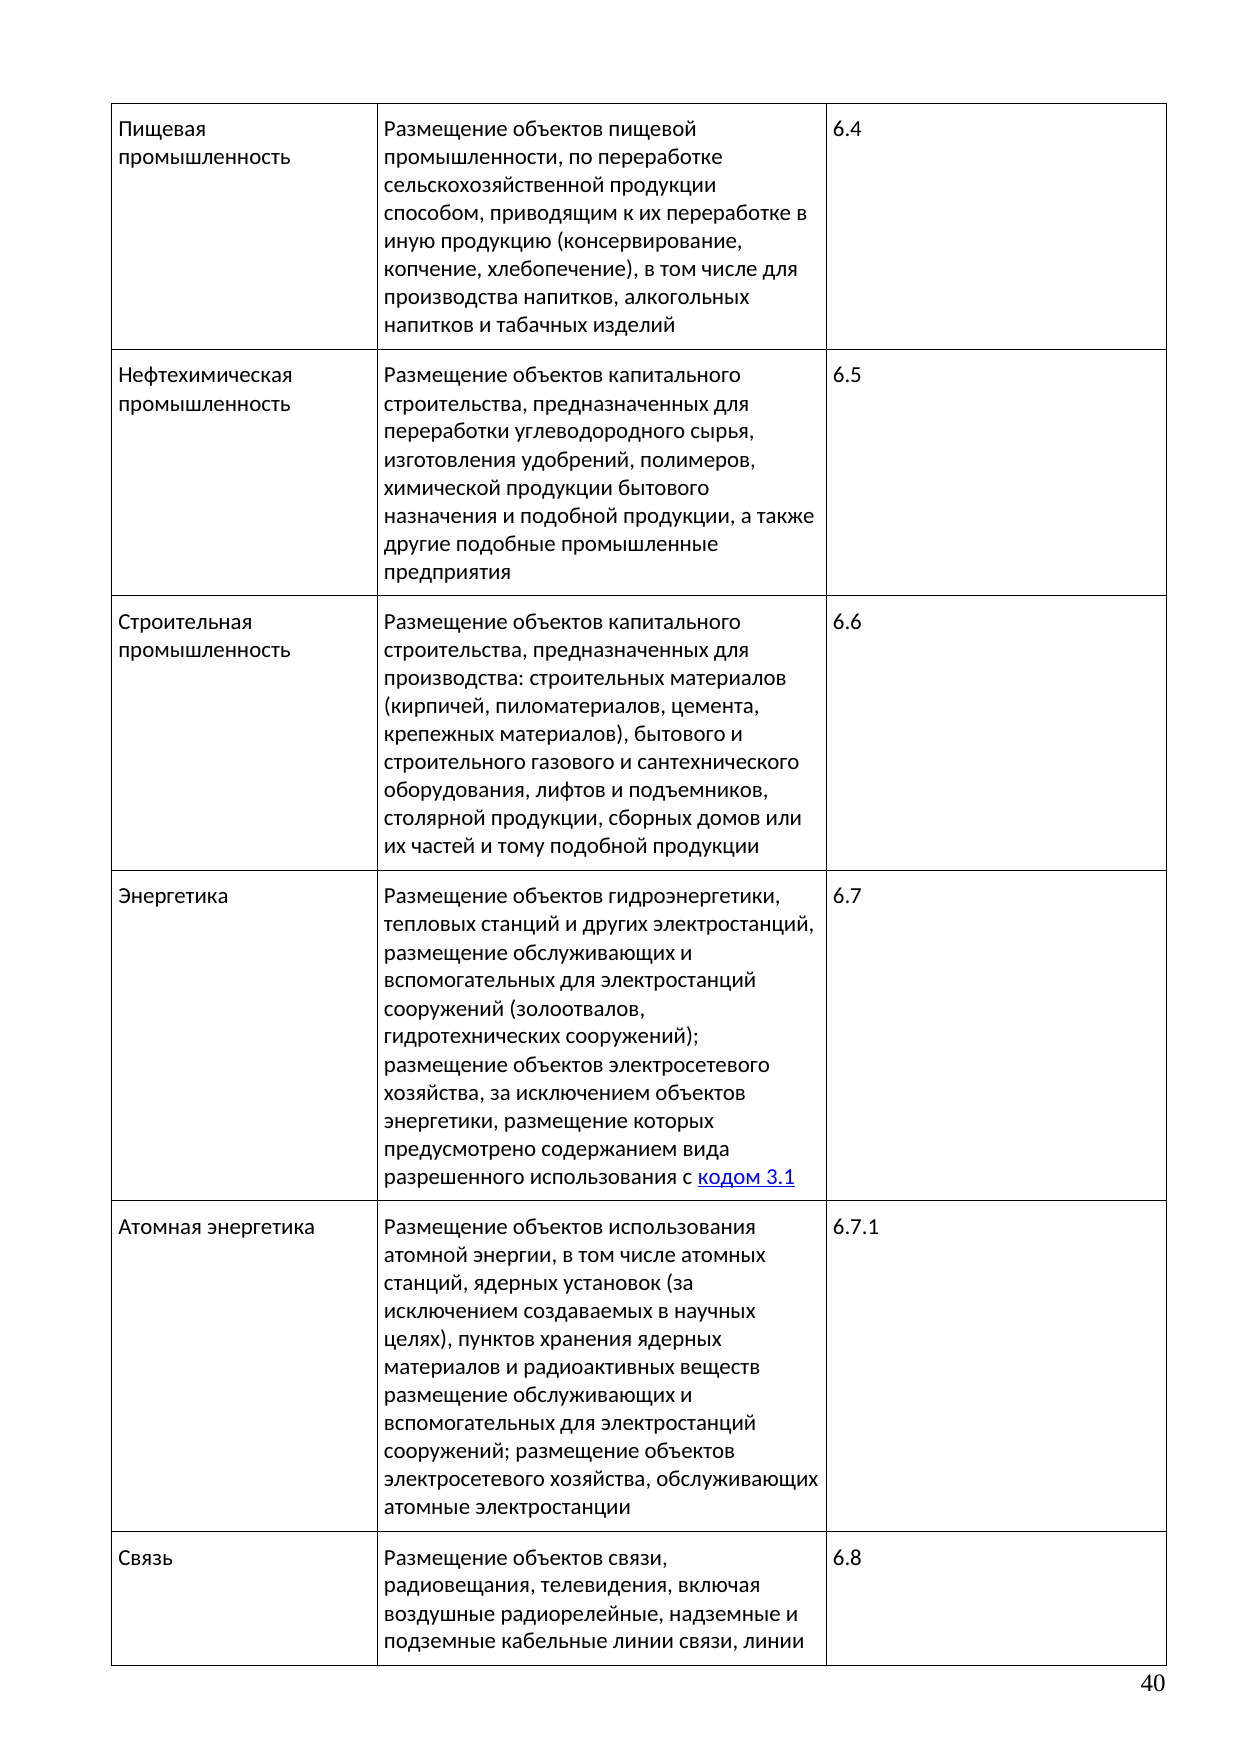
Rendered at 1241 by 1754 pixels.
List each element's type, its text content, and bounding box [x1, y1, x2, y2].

table_cell Атомная энергетика [112, 1201, 377, 1531]
table_cell Размещение объектов капитального строительства, предназначенных для производства: строительных материалов (кирпичей, пиломатериалов, цемента, крепежных материалов), бытового и строительного газового и сантехнического оборудования, лифтов и подъемников, столярной продукции, сборных домов или их частей и тому подобной продукции [378, 596, 826, 870]
table_cell Пищевая промышленность [112, 104, 377, 349]
table_cell 6.8 [827, 1532, 1166, 1665]
table_cell 6.4 [827, 104, 1166, 349]
table_cell 6.7.1 [827, 1201, 1166, 1531]
table_cell Размещение объектов использования атомной энергии, в том числе атомных станций, ядерных установок (за исключением создаваемых в научных целях), пунктов хранения ядерных материалов и радиоактивных веществ размещение обслуживающих и вспомогательных для электростанций сооружений; размещение объектов электросетевого хозяйства, обслуживающих атомные электростанции [378, 1201, 826, 1531]
table_cell Связь [112, 1532, 377, 1665]
table_cell 6.5 [827, 350, 1166, 595]
table_cell Размещение объектов капитального строительства, предназначенных для переработки углеводородного сырья, изготовления удобрений, полимеров, химической продукции бытового назначения и подобной продукции, а также другие подобные промышленные предприятия [378, 350, 826, 595]
table_cell Строительная промышленность [112, 596, 377, 870]
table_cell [378, 1532, 826, 1665]
table_cell Размещение объектов пищевой промышленности, по переработке сельскохозяйственной продукции способом, приводящим к их переработке в иную продукцию (консервирование, копчение, хлебопечение), в том числе для производства напитков, алкогольных напитков и табачных изделий [378, 104, 826, 349]
table_cell Энергетика [112, 871, 377, 1200]
table_cell Нефтехимическая промышленность [112, 350, 377, 595]
table_cell 6.6 [827, 596, 1166, 870]
table_cell 6.7 [827, 871, 1166, 1200]
table_cell Размещение объектов гидроэнергетики, тепловых станций и других электростанций, размещение обслуживающих и вспомогательных для электростанций сооружений (золоотвалов, гидротехнических сооружений); размещение объектов электросетевого хозяйства, за исключением объектов энергетики, размещение которых предусмотрено содержанием вида разрешенного использования с кодом 3.1 [378, 871, 826, 1200]
